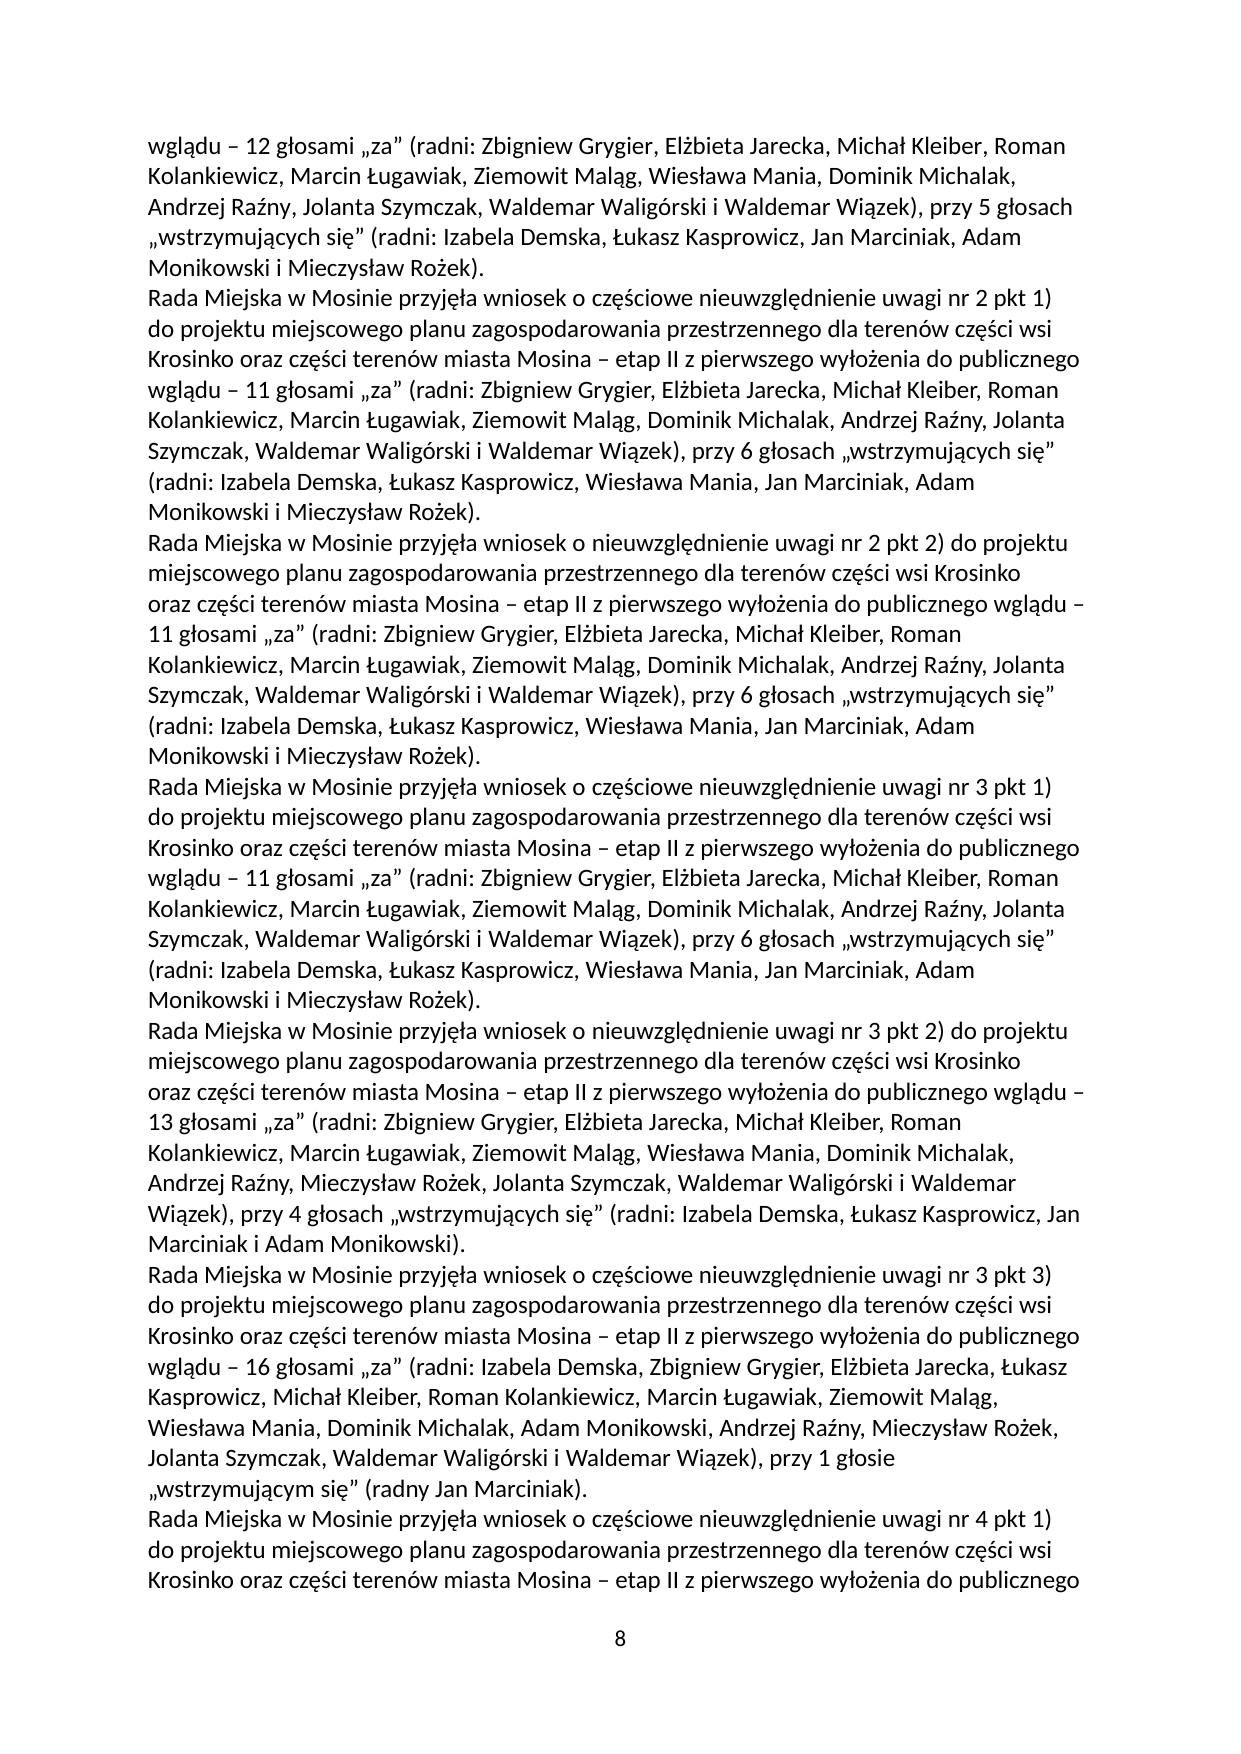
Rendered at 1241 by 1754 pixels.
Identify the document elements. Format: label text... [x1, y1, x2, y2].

subtitle Rada Miejska w Mosinie przyjęła wniosek o nieuwzględnienie uwagi nr 3 pkt 2) do projektu miejscowego planu zagospodarowania przestrzennego dla terenów części wsi Krosinko oraz części terenów miasta Mosina – etap II z pierwszego wyłożenia do publicznego wglądu – 13 głosami „za” (radni: Zbigniew Grygier, Elżbieta Jarecka, Michał Kleiber, Roman Kolankiewicz, Marcin Ługawiak, Ziemowit Maląg, Wiesława Mania, Dominik Michalak, Andrzej Raźny, Mieczysław Rożek, Jolanta Szymczak, Waldemar Waligórski i Waldemar Wiązek), przy 4 głosach „wstrzymujących się” (radni: Izabela Demska, Łukasz Kasprowicz, Jan Marciniak i Adam Monikowski). [148, 1015, 1092, 1259]
subtitle Rada Miejska w Mosinie przyjęła wniosek o częściowe nieuwzględnienie uwagi nr 3 pkt 1) do projektu miejscowego planu zagospodarowania przestrzennego dla terenów części wsi Krosinko oraz części terenów miasta Mosina – etap II z pierwszego wyłożenia do publicznego wglądu – 11 głosami „za” (radni: Zbigniew Grygier, Elżbieta Jarecka, Michał Kleiber, Roman Kolankiewicz, Marcin Ługawiak, Ziemowit Maląg, Dominik Michalak, Andrzej Raźny, Jolanta Szymczak, Waldemar Waligórski i Waldemar Wiązek), przy 6 głosach „wstrzymujących się” (radni: Izabela Demska, Łukasz Kasprowicz, Wiesława Mania, Jan Marciniak, Adam Monikowski i Mieczysław Rożek). [148, 771, 1092, 1015]
subtitle Rada Miejska w Mosinie przyjęła wniosek o częściowe nieuwzględnienie uwagi nr 3 pkt 3) do projektu miejscowego planu zagospodarowania przestrzennego dla terenów części wsi Krosinko oraz części terenów miasta Mosina – etap II z pierwszego wyłożenia do publicznego wglądu – 16 głosami „za” (radni: Izabela Demska, Zbigniew Grygier, Elżbieta Jarecka, Łukasz Kasprowicz, Michał Kleiber, Roman Kolankiewicz, Marcin Ługawiak, Ziemowit Maląg, Wiesława Mania, Dominik Michalak, Adam Monikowski, Andrzej Raźny, Mieczysław Rożek, Jolanta Szymczak, Waldemar Waligórski i Waldemar Wiązek), przy 1 głosie „wstrzymującym się” (radny Jan Marciniak). [148, 1259, 1092, 1503]
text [148, 130, 1092, 282]
subtitle Rada Miejska w Mosinie przyjęła wniosek o nieuwzględnienie uwagi nr 2 pkt 2) do projektu miejscowego planu zagospodarowania przestrzennego dla terenów części wsi Krosinko oraz części terenów miasta Mosina – etap II z pierwszego wyłożenia do publicznego wglądu – 11 głosami „za” (radni: Zbigniew Grygier, Elżbieta Jarecka, Michał Kleiber, Roman Kolankiewicz, Marcin Ługawiak, Ziemowit Maląg, Dominik Michalak, Andrzej Raźny, Jolanta Szymczak, Waldemar Waligórski i Waldemar Wiązek), przy 6 głosach „wstrzymujących się” (radni: Izabela Demska, Łukasz Kasprowicz, Wiesława Mania, Jan Marciniak, Adam Monikowski i Mieczysław Rożek). [148, 527, 1092, 771]
subtitle Rada Miejska w Mosinie przyjęła wniosek o częściowe nieuwzględnienie uwagi nr 2 pkt 1) do projektu miejscowego planu zagospodarowania przestrzennego dla terenów części wsi Krosinko oraz części terenów miasta Mosina – etap II z pierwszego wyłożenia do publicznego wglądu – 11 głosami „za” (radni: Zbigniew Grygier, Elżbieta Jarecka, Michał Kleiber, Roman Kolankiewicz, Marcin Ługawiak, Ziemowit Maląg, Dominik Michalak, Andrzej Raźny, Jolanta Szymczak, Waldemar Waligórski i Waldemar Wiązek), przy 6 głosach „wstrzymujących się” (radni: Izabela Demska, Łukasz Kasprowicz, Wiesława Mania, Jan Marciniak, Adam Monikowski i Mieczysław Rożek). [148, 282, 1092, 527]
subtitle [148, 1503, 1092, 1595]
